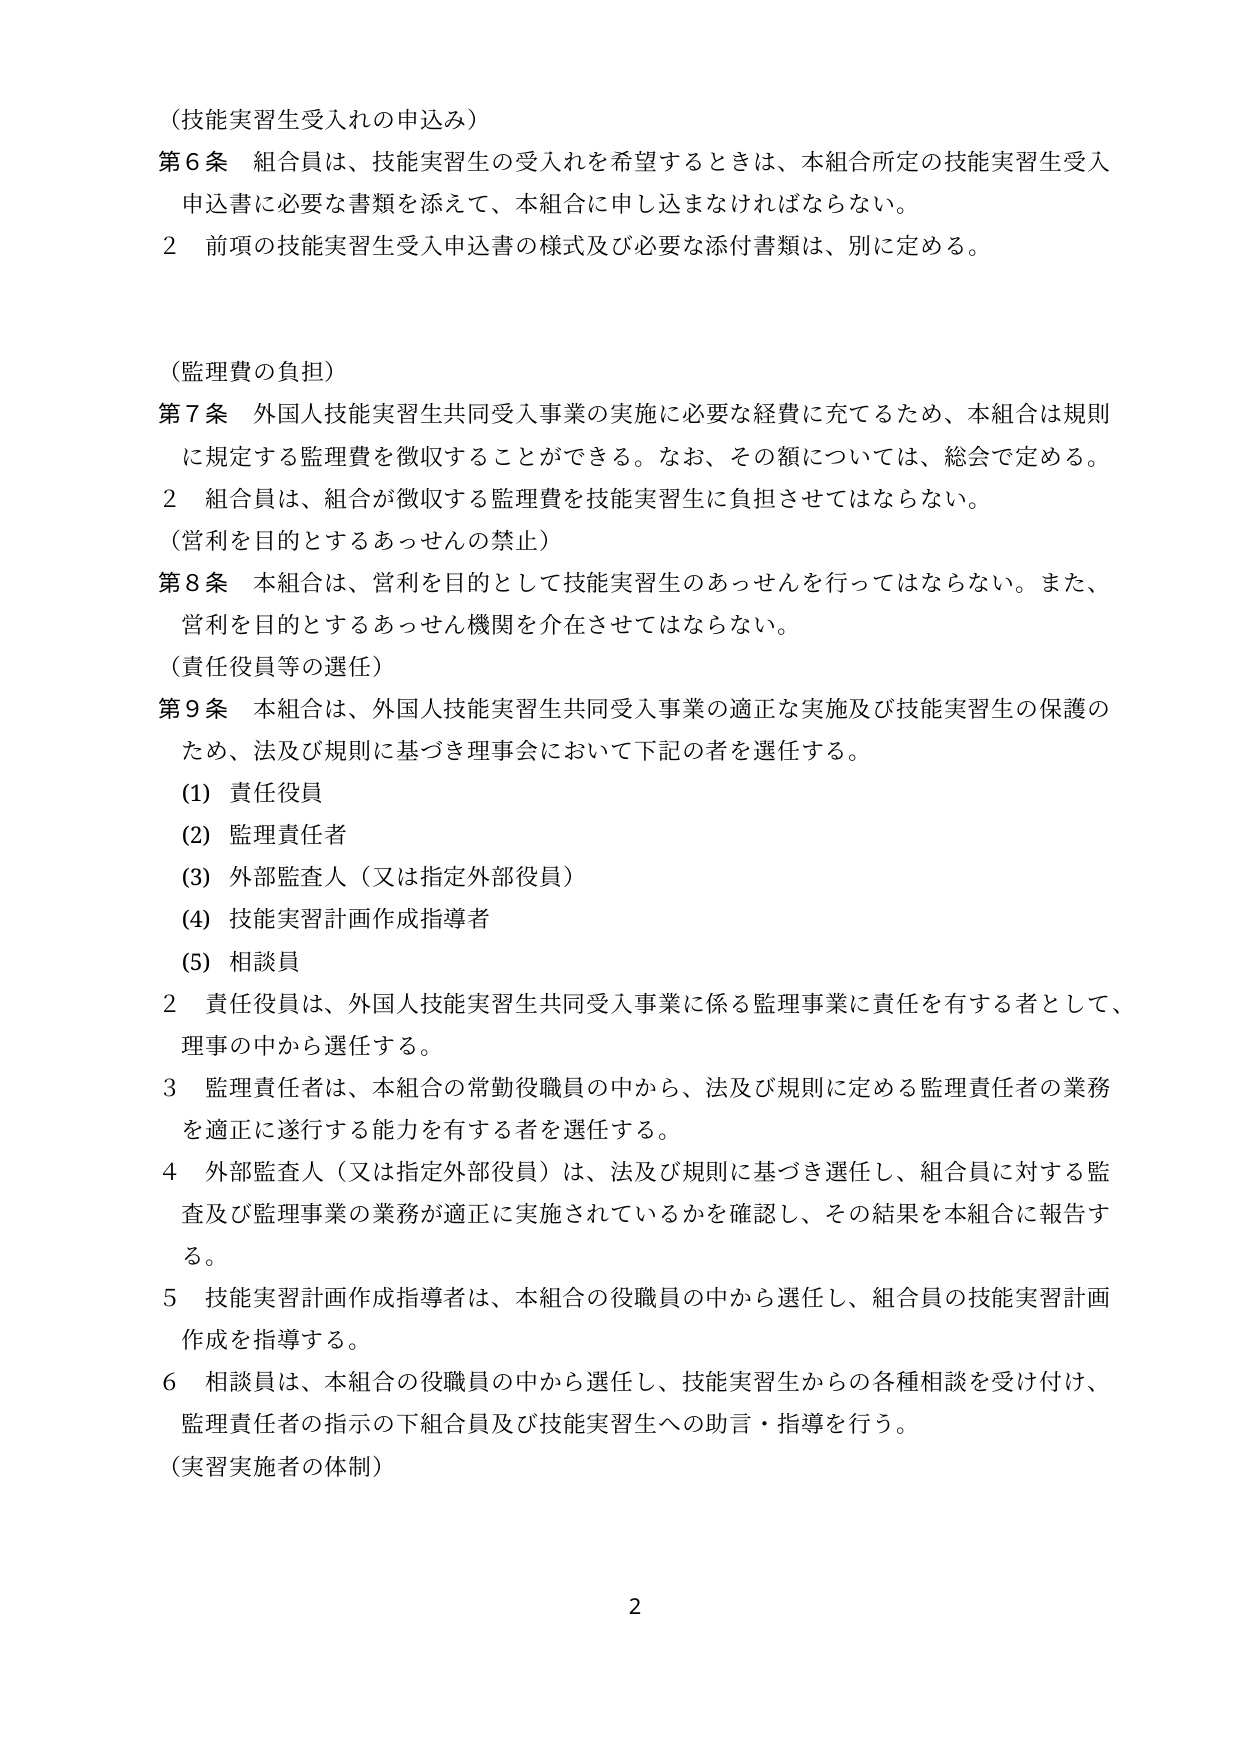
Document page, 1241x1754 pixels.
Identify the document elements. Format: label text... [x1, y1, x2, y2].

text (2) 監理責任者 [168, 813, 1112, 855]
text 第８条 本組合は、営利を目的として技能実習生のあっせんを行ってはならない。また、営利を目的とするあっせん機関を介在させてはならない。 [158, 560, 1112, 644]
text （営利を目的とするあっせんの禁止） [158, 518, 1112, 560]
text 第７条 外国人技能実習生共同受入事業の実施に必要な経費に充てるため、本組合は規則に規定する監理費を徴収することができる。なお、その額については、総会で定める。 [158, 392, 1112, 476]
text （監理費の負担） [158, 350, 1112, 392]
text ４ 外部監査人（又は指定外部役員）は、法及び規則に基づき選任し、組合員に対する監査及び監理事業の業務が適正に実施されているかを確認し、その結果を本組合に報告する。 [158, 1149, 1112, 1276]
text ５ 技能実習計画作成指導者は、本組合の役職員の中から選任し、組合員の技能実習計画作成を指導する。 [158, 1276, 1112, 1360]
text （実習実施者の体制） [158, 1444, 1112, 1486]
text ２ 責任役員は、外国人技能実習生共同受入事業に係る監理事業に責任を有する者として、理事の中から選任する。 [158, 981, 1112, 1065]
text ２ 前項の技能実習生受入申込書の様式及び必要な添付書類は、別に定める。 [158, 224, 1112, 266]
text (5) 相談員 [158, 939, 1112, 981]
text 第６条 組合員は、技能実習生の受入れを希望するときは、本組合所定の技能実習生受入申込書に必要な書類を添えて、本組合に申し込まなければならない。 [158, 139, 1112, 224]
text (1) 責任役員 [168, 771, 1112, 813]
text 第９条 本組合は、外国人技能実習生共同受入事業の適正な実施及び技能実習生の保護のため、法及び規則に基づき理事会において下記の者を選任する。 [158, 687, 1112, 771]
text （技能実習生受入れの申込み） [158, 97, 1112, 139]
text （責任役員等の選任） [158, 644, 1112, 687]
text ３ 監理責任者は、本組合の常勤役職員の中から、法及び規則に定める監理責任者の業務を適正に遂行する能力を有する者を選任する。 [158, 1065, 1112, 1149]
text (4) 技能実習計画作成指導者 [158, 897, 1112, 939]
text ６ 相談員は、本組合の役職員の中から選任し、技能実習生からの各種相談を受け付け、監理責任者の指示の下組合員及び技能実習生への助言・指導を行う。 [158, 1360, 1112, 1444]
text (3) 外部監査人（又は指定外部役員） [168, 855, 1112, 897]
text ２ 組合員は、組合が徴収する監理費を技能実習生に負担させてはならない。 [158, 476, 1112, 518]
